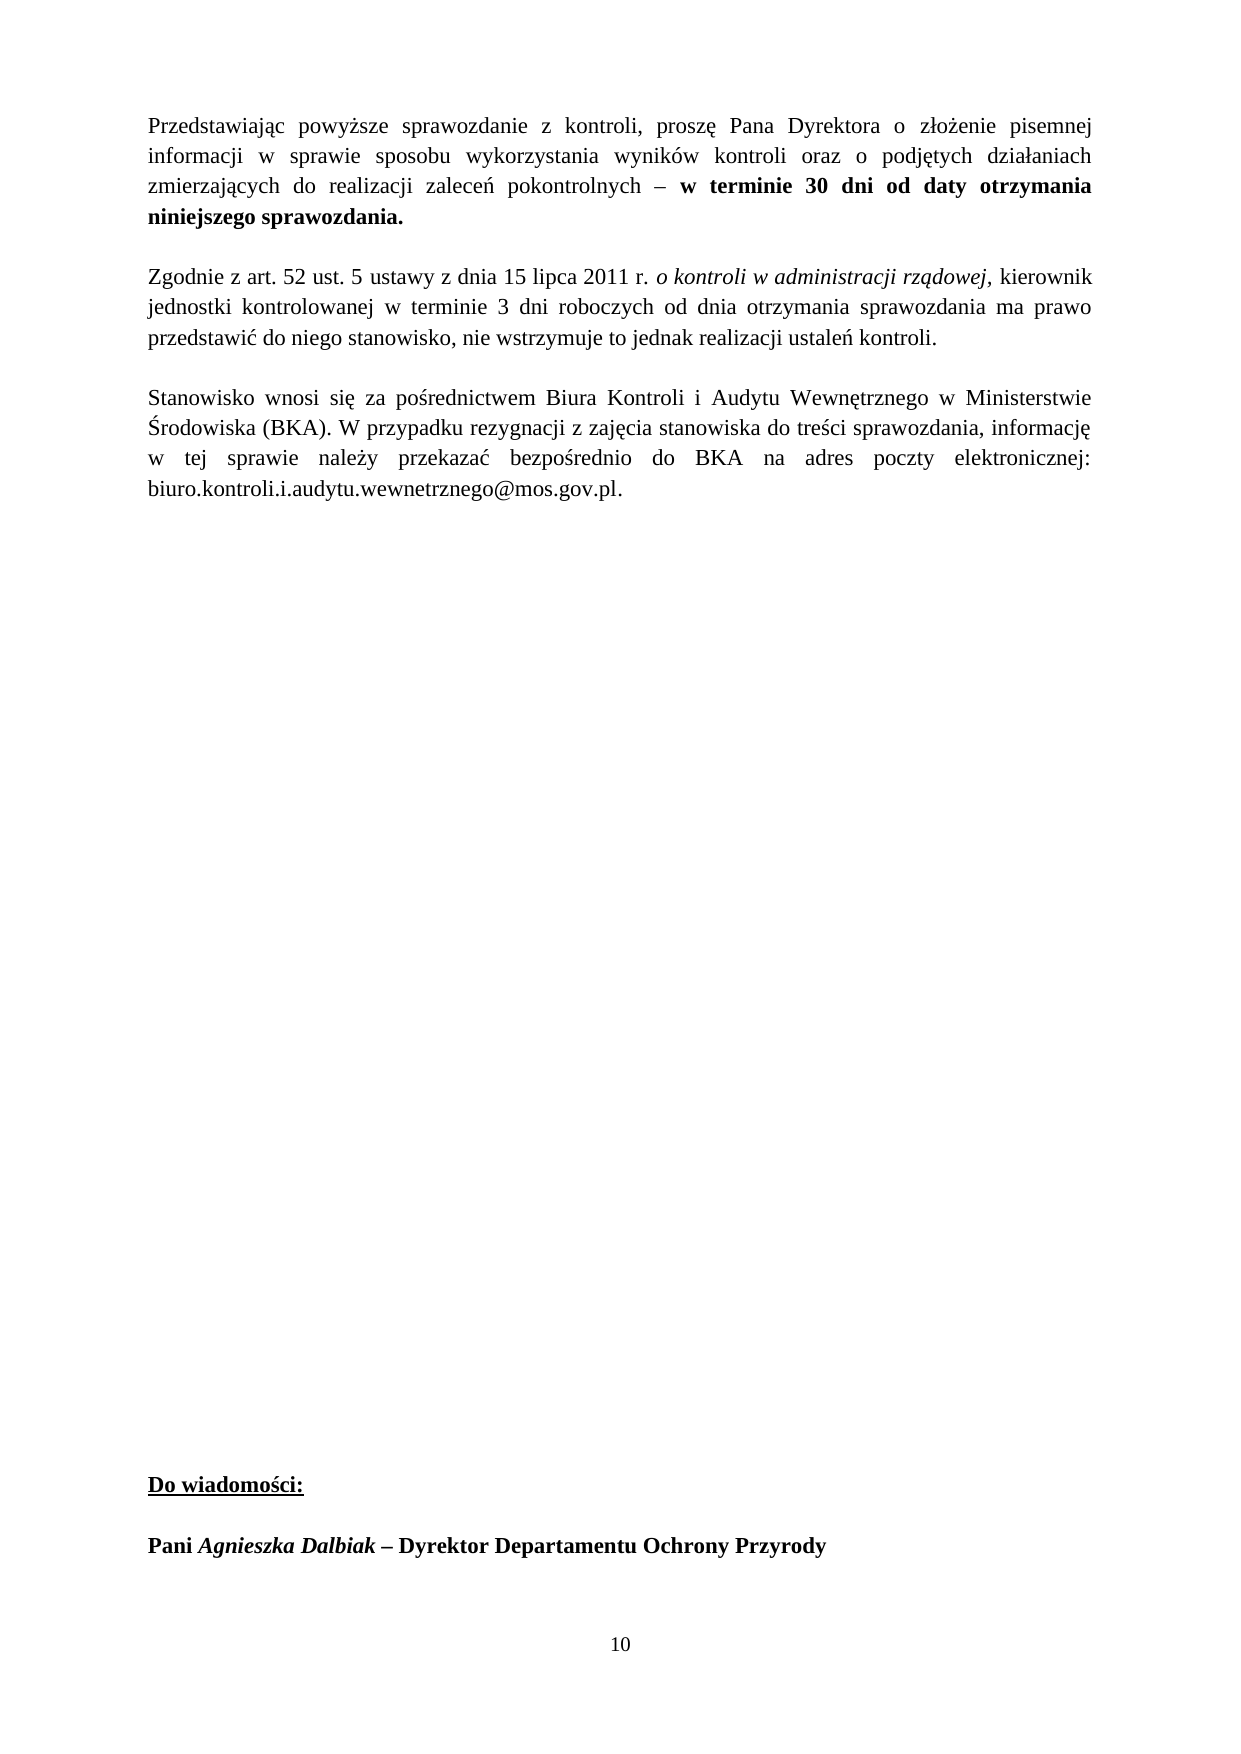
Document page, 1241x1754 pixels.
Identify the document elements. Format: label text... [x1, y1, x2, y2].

text Do wiadomości: [148, 1472, 1092, 1498]
text Zgodnie z art. 52 ust. 5 ustawy z dnia 15 lipca 2011 r. o kontroli w administracji rządowej, kierownik jednostki kontrolowanej w terminie 3 dni roboczych od dnia otrzymania sprawozdania ma prawo przedstawić do niego stanowisko, nie wstrzymuje to jednak realizacji ustaleń kontroli. [148, 263, 1092, 350]
text Stanowisko wnosi się za pośrednictwem Biura Kontroli i Audytu Wewnętrznego w Ministerstwie Środowiska (BKA). W przypadku rezygnacji z zajęcia stanowiska do treści sprawozdania, informację w tej sprawie należy przekazać bezpośrednio do BKA na adres poczty elektronicznej: biuro.kontroli.i.audytu.wewnetrznego@mos.gov.pl. [148, 384, 1092, 501]
text Pani Agnieszka Dalbiak – Dyrektor Departamentu Ochrony Przyrody [148, 1532, 1092, 1558]
text Przedstawiając powyższe sprawozdanie z kontroli, proszę Pana Dyrektora o złożenie pisemnej informacji w sprawie sposobu wykorzystania wyników kontroli oraz o podjętych działaniach zmierzających do realizacji zaleceń pokontrolnych – w terminie 30 dni od daty otrzymania niniejszego sprawozdania. [148, 112, 1092, 229]
